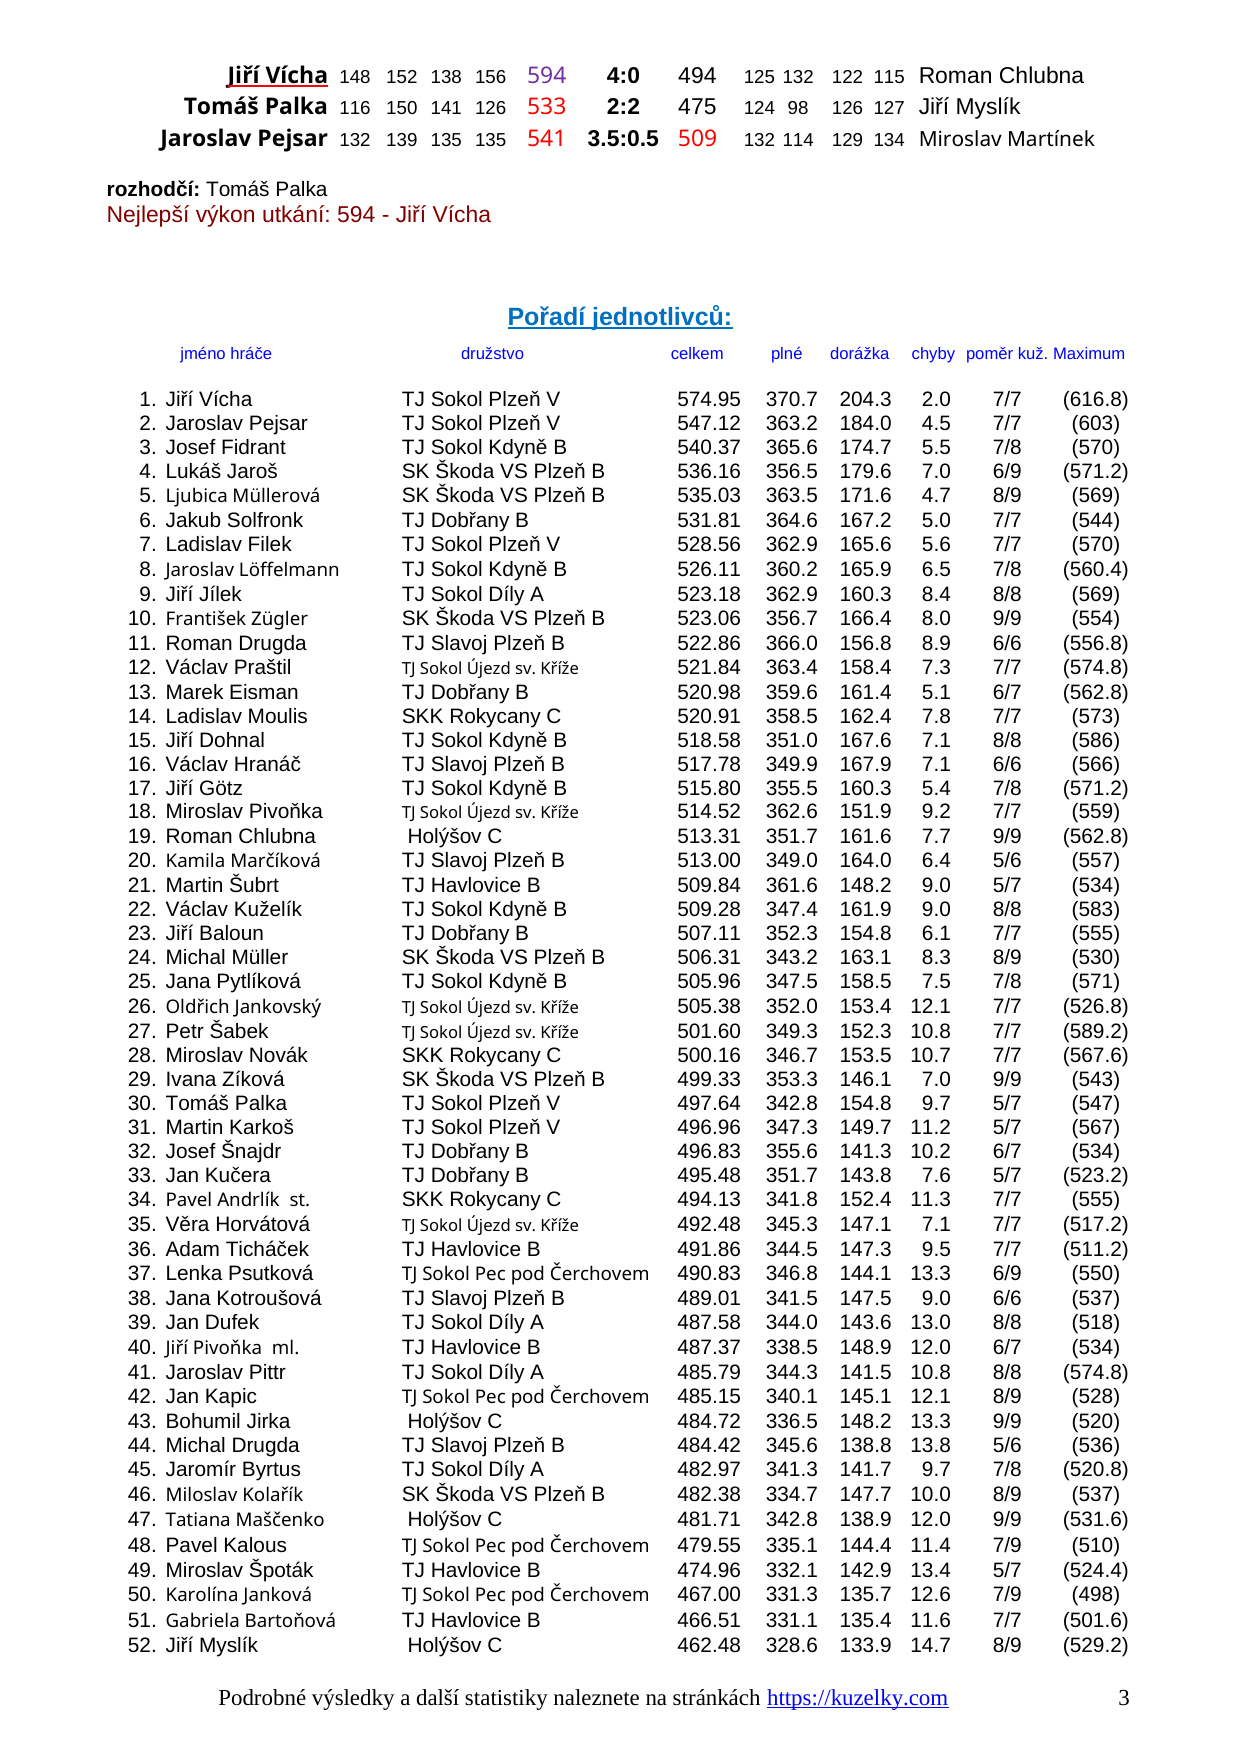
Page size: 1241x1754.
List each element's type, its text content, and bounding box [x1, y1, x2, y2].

text 1. Jiří Vícha TJ Sokol Plzeň V 574.95 370.7 204.3 2.0 7/7 (616.8) [106, 387, 1134, 411]
text Pořadí jednotlivců: [94, 302, 1145, 331]
text 2. Jaroslav Pejsar TJ Sokol Plzeň V 547.12 363.2 184.0 4.5 7/7 (603) [106, 411, 1134, 435]
text 37. Lenka Psutková TJ Sokol Pec pod Čerchovem 490.83 346.8 144.1 13.3 6/9 (550) [106, 1261, 1134, 1286]
text 42. Jan Kapic TJ Sokol Pec pod Čerchovem 485.15 340.1 145.1 12.1 8/9 (528) [106, 1384, 1134, 1409]
text 6. Jakub Solfronk TJ Dobřany B 531.81 364.6 167.2 5.0 7/7 (544) [106, 508, 1134, 532]
text 5. Ljubica Müllerová SK Škoda VS Plzeň B 535.03 363.5 171.6 4.7 8/9 (569) [106, 483, 1134, 508]
text 10. František Zügler SK Škoda VS Plzeň B 523.06 356.7 166.4 8.0 9/9 (554) [106, 606, 1134, 631]
text 39. Jan Dufek TJ Sokol Díly A 487.58 344.0 143.6 13.0 8/8 (518) [106, 1310, 1134, 1334]
text 49. Miroslav Špoták TJ Havlovice B 474.96 332.1 142.9 13.4 5/7 (524.4) [106, 1558, 1134, 1582]
text 40. Jiří Pivoňka ml. TJ Havlovice B 487.37 338.5 148.9 12.0 6/7 (534) [106, 1334, 1134, 1360]
text 24. Michal Müller SK Škoda VS Plzeň B 506.31 343.2 163.1 8.3 8/9 (530) [106, 945, 1134, 969]
text 50. Karolína Janková TJ Sokol Pec pod Čerchovem 467.00 331.3 135.7 12.6 7/9 (498) [106, 1582, 1134, 1607]
text 17. Jiří Götz TJ Sokol Kdyně B 515.80 355.5 160.3 5.4 7/8 (571.2) [106, 775, 1134, 799]
text 46. Miloslav Kolařík SK Škoda VS Plzeň B 482.38 334.7 147.7 10.0 8/9 (537) [106, 1481, 1134, 1507]
text Tomáš Palka 116 150 141 126 533 2:2 475 124 98 126 127 Jiří Myslík [106, 90, 1134, 122]
text 27. Petr Šabek TJ Sokol Újezd sv. Kříže 501.60 349.3 152.3 10.8 7/7 (589.2) [106, 1018, 1134, 1043]
text 7. Ladislav Filek TJ Sokol Plzeň V 528.56 362.9 165.6 5.6 7/7 (570) [106, 532, 1134, 556]
text 9. Jiří Jílek TJ Sokol Díly A 523.18 362.9 160.3 8.4 8/8 (569) [106, 582, 1134, 606]
text 45. Jaromír Byrtus TJ Sokol Díly A 482.97 341.3 141.7 9.7 7/8 (520.8) [106, 1457, 1134, 1481]
text Jaroslav Pejsar 132 139 135 135 541 3.5:0.5 509 132 114 129 134 Miroslav Martínek [106, 122, 1134, 153]
text 36. Adam Ticháček TJ Havlovice B 491.86 344.5 147.3 9.5 7/7 (511.2) [106, 1237, 1134, 1261]
text 16. Václav Hranáč TJ Slavoj Plzeň B 517.78 349.9 167.9 7.1 6/6 (566) [106, 751, 1134, 775]
text 35. Věra Horvátová TJ Sokol Újezd sv. Kříže 492.48 345.3 147.1 7.1 7/7 (517.2) [106, 1212, 1134, 1237]
text 29. Ivana Zíková SK Škoda VS Plzeň B 499.33 353.3 146.1 7.0 9/9 (543) [106, 1067, 1134, 1091]
text jméno hráče družstvo celkem plné dorážka chyby poměr kuž. Maximum [106, 344, 1134, 363]
text Jiří Vícha 148 152 138 156 594 4:0 494 125 132 122 115 Roman Chlubna [106, 59, 1134, 90]
text Nejlepší výkon utkání: 594 - Jiří Vícha [106, 201, 1134, 227]
text 22. Václav Kuželík TJ Sokol Kdyně B 509.28 347.4 161.9 9.0 8/8 (583) [106, 897, 1134, 921]
text 32. Josef Šnajdr TJ Dobřany B 496.83 355.6 141.3 10.2 6/7 (534) [106, 1139, 1134, 1163]
text 11. Roman Drugda TJ Slavoj Plzeň B 522.86 366.0 156.8 8.9 6/6 (556.8) [106, 631, 1134, 655]
text 41. Jaroslav Pittr TJ Sokol Díly A 485.79 344.3 141.5 10.8 8/8 (574.8) [106, 1360, 1134, 1384]
text 12. Václav Praštil TJ Sokol Újezd sv. Kříže 521.84 363.4 158.4 7.3 7/7 (574.8) [106, 655, 1134, 679]
text 8. Jaroslav Löffelmann TJ Sokol Kdyně B 526.11 360.2 165.9 6.5 7/8 (560.4) [106, 556, 1134, 582]
text 52. Jiří Myslík Holýšov C 462.48 328.6 133.9 14.7 8/9 (529.2) [106, 1633, 1134, 1657]
text 48. Pavel Kalous TJ Sokol Pec pod Čerchovem 479.55 335.1 144.4 11.4 7/9 (510) [106, 1532, 1134, 1558]
text 3. Josef Fidrant TJ Sokol Kdyně B 540.37 365.6 174.7 5.5 7/8 (570) [106, 435, 1134, 459]
text 31. Martin Karkoš TJ Sokol Plzeň V 496.96 347.3 149.7 11.2 5/7 (567) [106, 1115, 1134, 1139]
text 33. Jan Kučera TJ Dobřany B 495.48 351.7 143.8 7.6 5/7 (523.2) [106, 1163, 1134, 1187]
text 14. Ladislav Moulis SKK Rokycany C 520.91 358.5 162.4 7.8 7/7 (573) [106, 703, 1134, 727]
text 34. Pavel Andrlík st. SKK Rokycany C 494.13 341.8 152.4 11.3 7/7 (555) [106, 1187, 1134, 1212]
text 44. Michal Drugda TJ Slavoj Plzeň B 484.42 345.6 138.8 13.8 5/6 (536) [106, 1433, 1134, 1457]
text 19. Roman Chlubna Holýšov C 513.31 351.7 161.6 7.7 9/9 (562.8) [106, 824, 1134, 848]
text 13. Marek Eisman TJ Dobřany B 520.98 359.6 161.4 5.1 6/7 (562.8) [106, 679, 1134, 703]
text rozhodčí: Tomáš Palka [106, 177, 1134, 201]
text 25. Jana Pytlíková TJ Sokol Kdyně B 505.96 347.5 158.5 7.5 7/8 (571) [106, 969, 1134, 993]
text 30. Tomáš Palka TJ Sokol Plzeň V 497.64 342.8 154.8 9.7 5/7 (547) [106, 1091, 1134, 1115]
text 4. Lukáš Jaroš SK Škoda VS Plzeň B 536.16 356.5 179.6 7.0 6/9 (571.2) [106, 459, 1134, 483]
text 28. Miroslav Novák SKK Rokycany C 500.16 346.7 153.5 10.7 7/7 (567.6) [106, 1043, 1134, 1067]
text 20. Kamila Marčíková TJ Slavoj Plzeň B 513.00 349.0 164.0 6.4 5/6 (557) [106, 848, 1134, 873]
text 26. Oldřich Jankovský TJ Sokol Újezd sv. Kříže 505.38 352.0 153.4 12.1 7/7 (526.8) [106, 993, 1134, 1018]
text 21. Martin Šubrt TJ Havlovice B 509.84 361.6 148.2 9.0 5/7 (534) [106, 873, 1134, 897]
text 38. Jana Kotroušová TJ Slavoj Plzeň B 489.01 341.5 147.5 9.0 6/6 (537) [106, 1286, 1134, 1310]
text 15. Jiří Dohnal TJ Sokol Kdyně B 518.58 351.0 167.6 7.1 8/8 (586) [106, 727, 1134, 751]
text 51. Gabriela Bartoňová TJ Havlovice B 466.51 331.1 135.4 11.6 7/7 (501.6) [106, 1607, 1134, 1633]
text 47. Tatiana Maščenko Holýšov C 481.71 342.8 138.9 12.0 9/9 (531.6) [106, 1507, 1134, 1532]
text 43. Bohumil Jirka Holýšov C 484.72 336.5 148.2 13.3 9/9 (520) [106, 1409, 1134, 1433]
text 18. Miroslav Pivoňka TJ Sokol Újezd sv. Kříže 514.52 362.6 151.9 9.2 7/7 (559) [106, 799, 1134, 824]
text 23. Jiří Baloun TJ Dobřany B 507.11 352.3 154.8 6.1 7/7 (555) [106, 921, 1134, 945]
